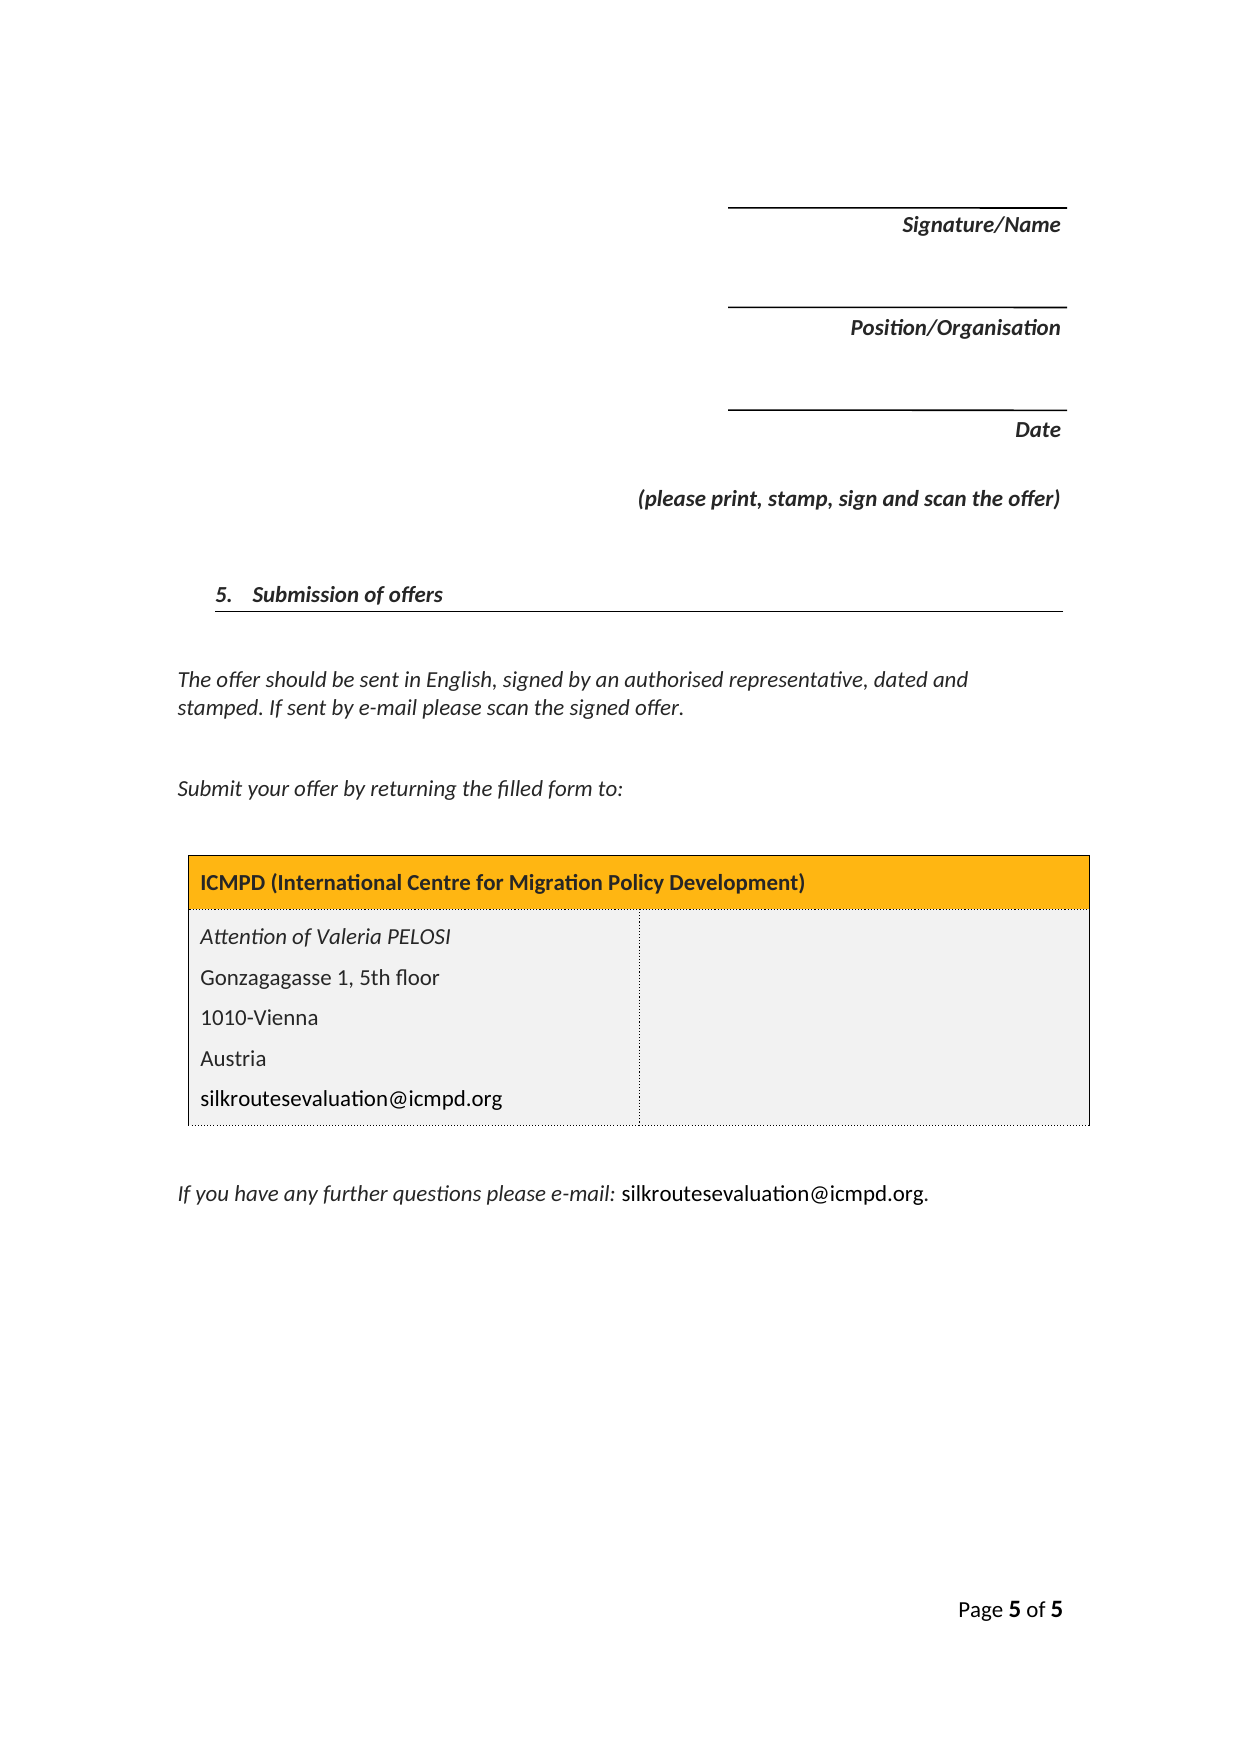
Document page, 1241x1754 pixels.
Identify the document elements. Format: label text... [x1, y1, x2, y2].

text (please print, stamp, sign and scan the offer) [177, 484, 1063, 512]
text Submit your offer by returning the filled form to: [177, 774, 1063, 802]
table_header ICMPD (International Centre for Migration Policy Development) [189, 856, 1089, 909]
text Signature/Name [177, 210, 1063, 238]
text Date [177, 416, 1063, 443]
text The offer should be sent in English, signed by an authorised representative, dated and stamped. If sent by e-mail please scan the signed offer. [177, 665, 1063, 721]
table_cell [639, 909, 1089, 1125]
text Position/Organisation [177, 313, 1063, 341]
list Submission of offers [215, 581, 1063, 611]
table_cell Attention of Valeria PELOSI Gonzagagasse 1, 5th floor 1010-Vienna Austria silkroutesevaluation@icmpd.org [189, 909, 639, 1125]
text If you have any further questions please e-mail: silkroutesevaluation@icmpd.org. [177, 1179, 1063, 1207]
